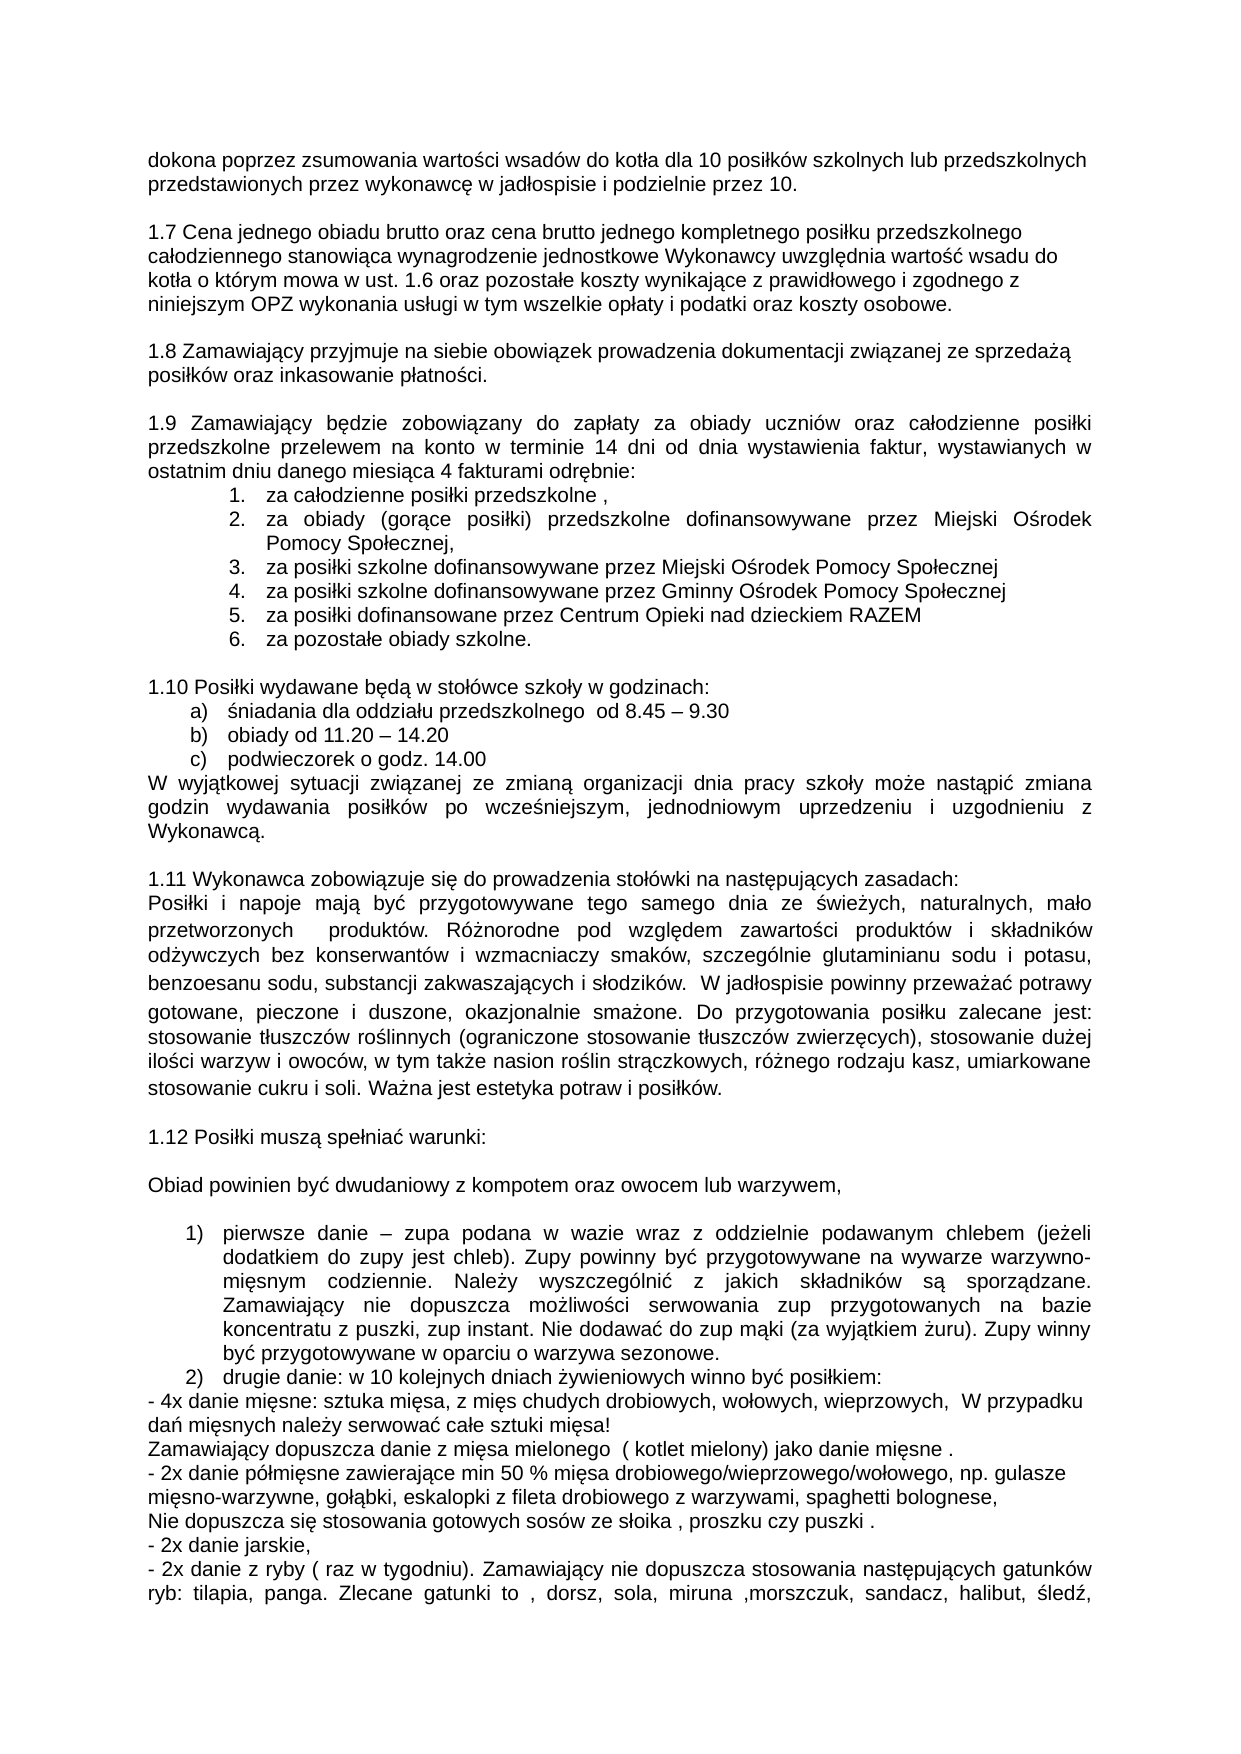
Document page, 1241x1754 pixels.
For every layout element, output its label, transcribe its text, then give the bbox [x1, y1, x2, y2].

list pierwsze danie – zupa podana w wazie wraz z oddzielnie podawanym chlebem (jeżeli dodatkiem do zupy jest chleb). Zupy powinny być przygotowywane na wywarze warzywno-mięsnym codziennie. Należy wyszczególnić z jakich składników są sporządzane. Zamawiający nie dopuszcza możliwości serwowania zup przygotowanych na bazie koncentratu z puszki, zup instant. Nie dodawać do zup mąki (za wyjątkiem żuru). Zupy winny być przygotowywane w oparciu o warzywa sezonowe. [185, 1221, 1093, 1365]
text 1.10 Posiłki wydawane będą w stołówce szkoły w godzinach: [148, 675, 1093, 699]
text - 2x danie półmięsne zawierające min 50 % mięsa drobiowego/wieprzowego/wołowego, np. gulasze mięsno-warzywne, gołąbki, eskalopki z fileta drobiowego z warzywami, spaghetti bolognese, [148, 1461, 1093, 1508]
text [148, 148, 1093, 196]
list drugie danie: w 10 kolejnych dniach żywieniowych winno być posiłkiem: [185, 1365, 1093, 1389]
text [148, 1556, 1093, 1604]
text 1.12 Posiłki muszą spełniać warunki: [148, 1125, 1093, 1149]
list śniadania dla oddziału przedszkolnego od 8.45 – 9.30 [190, 699, 1093, 723]
text 1.8 Zamawiający przyjmuje na siebie obowiązek prowadzenia dokumentacji związanej ze sprzedażą posiłków oraz inkasowanie płatności. [148, 339, 1093, 387]
list obiady od 11.20 – 14.20 [190, 723, 1093, 747]
list za całodzienne posiłki przedszkolne , [228, 483, 1093, 507]
text 1.11 Wykonawca zobowiązuje się do prowadzenia stołówki na następujących zasadach: [148, 866, 1093, 890]
text - 4x danie mięsne: sztuka mięsa, z mięs chudych drobiowych, wołowych, wieprzowych, W przypadku dań mięsnych należy serwować całe sztuki mięsa! [148, 1389, 1093, 1437]
list za posiłki dofinansowane przez Centrum Opieki nad dzieckiem RAZEM [228, 603, 1093, 627]
list podwieczorek o godz. 14.00 [190, 747, 1093, 771]
text W wyjątkowej sytuacji związanej ze zmianą organizacji dnia pracy szkoły może nastąpić zmiana godzin wydawania posiłków po wcześniejszym, jednodniowym uprzedzeniu i uzgodnieniu z Wykonawcą. [148, 771, 1093, 842]
list za pozostałe obiady szkolne. [228, 627, 1093, 651]
text - 2x danie jarskie, [148, 1532, 1093, 1556]
text 1.7 Cena jednego obiadu brutto oraz cena brutto jednego kompletnego posiłku przedszkolnego całodziennego stanowiąca wynagrodzenie jednostkowe Wykonawcy uwzględnia wartość wsadu do kotła o którym mowa w ust. 1.6 oraz pozostałe koszty wynikające z prawidłowego i zgodnego z niniejszym OPZ wykonania usługi w tym wszelkie opłaty i podatki oraz koszty osobowe. [148, 219, 1093, 315]
text Posiłki i napoje mają być przygotowywane tego samego dnia ze świeżych, naturalnych, mało przetworzonych produktów. Różnorodne pod względem zawartości produktów i składników odżywczych bez konserwantów i wzmacniaczy smaków, szczególnie glutaminianu sodu i potasu, benzoesanu sodu, substancji zakwaszających i słodzików. W jadłospisie powinny przeważać potrawy gotowane, pieczone i duszone, okazjonalnie smażone. Do przygotowania posiłku zalecane jest: stosowanie tłuszczów roślinnych (ograniczone stosowanie tłuszczów zwierzęcych), stosowanie dużej ilości warzyw i owoców, w tym także nasion roślin strączkowych, różnego rodzaju kasz, umiarkowane stosowanie cukru i soli. Ważna jest estetyka potraw i posiłków. [148, 890, 1093, 1101]
list 1.9 Zamawiający będzie zobowiązany do zapłaty za obiady uczniów oraz całodzienne posiłki przedszkolne przelewem na konto w terminie 14 dni od dnia wystawienia faktur, wystawianych w ostatnim dniu danego miesiąca 4 fakturami odrębnie: [148, 411, 1093, 483]
list za posiłki szkolne dofinansowywane przez Miejski Ośrodek Pomocy Społecznej [228, 555, 1093, 579]
text Obiad powinien być dwudaniowy z kompotem oraz owocem lub warzywem, [148, 1173, 1093, 1197]
text Nie dopuszcza się stosowania gotowych sosów ze słoika , proszku czy puszki . [148, 1508, 1093, 1532]
text Zamawiający dopuszcza danie z mięsa mielonego ( kotlet mielony) jako danie mięsne . [148, 1437, 1093, 1461]
list za obiady (gorące posiłki) przedszkolne dofinansowywane przez Miejski Ośrodek Pomocy Społecznej, [228, 507, 1093, 555]
list za posiłki szkolne dofinansowywane przez Gminny Ośrodek Pomocy Społecznej [228, 579, 1093, 603]
